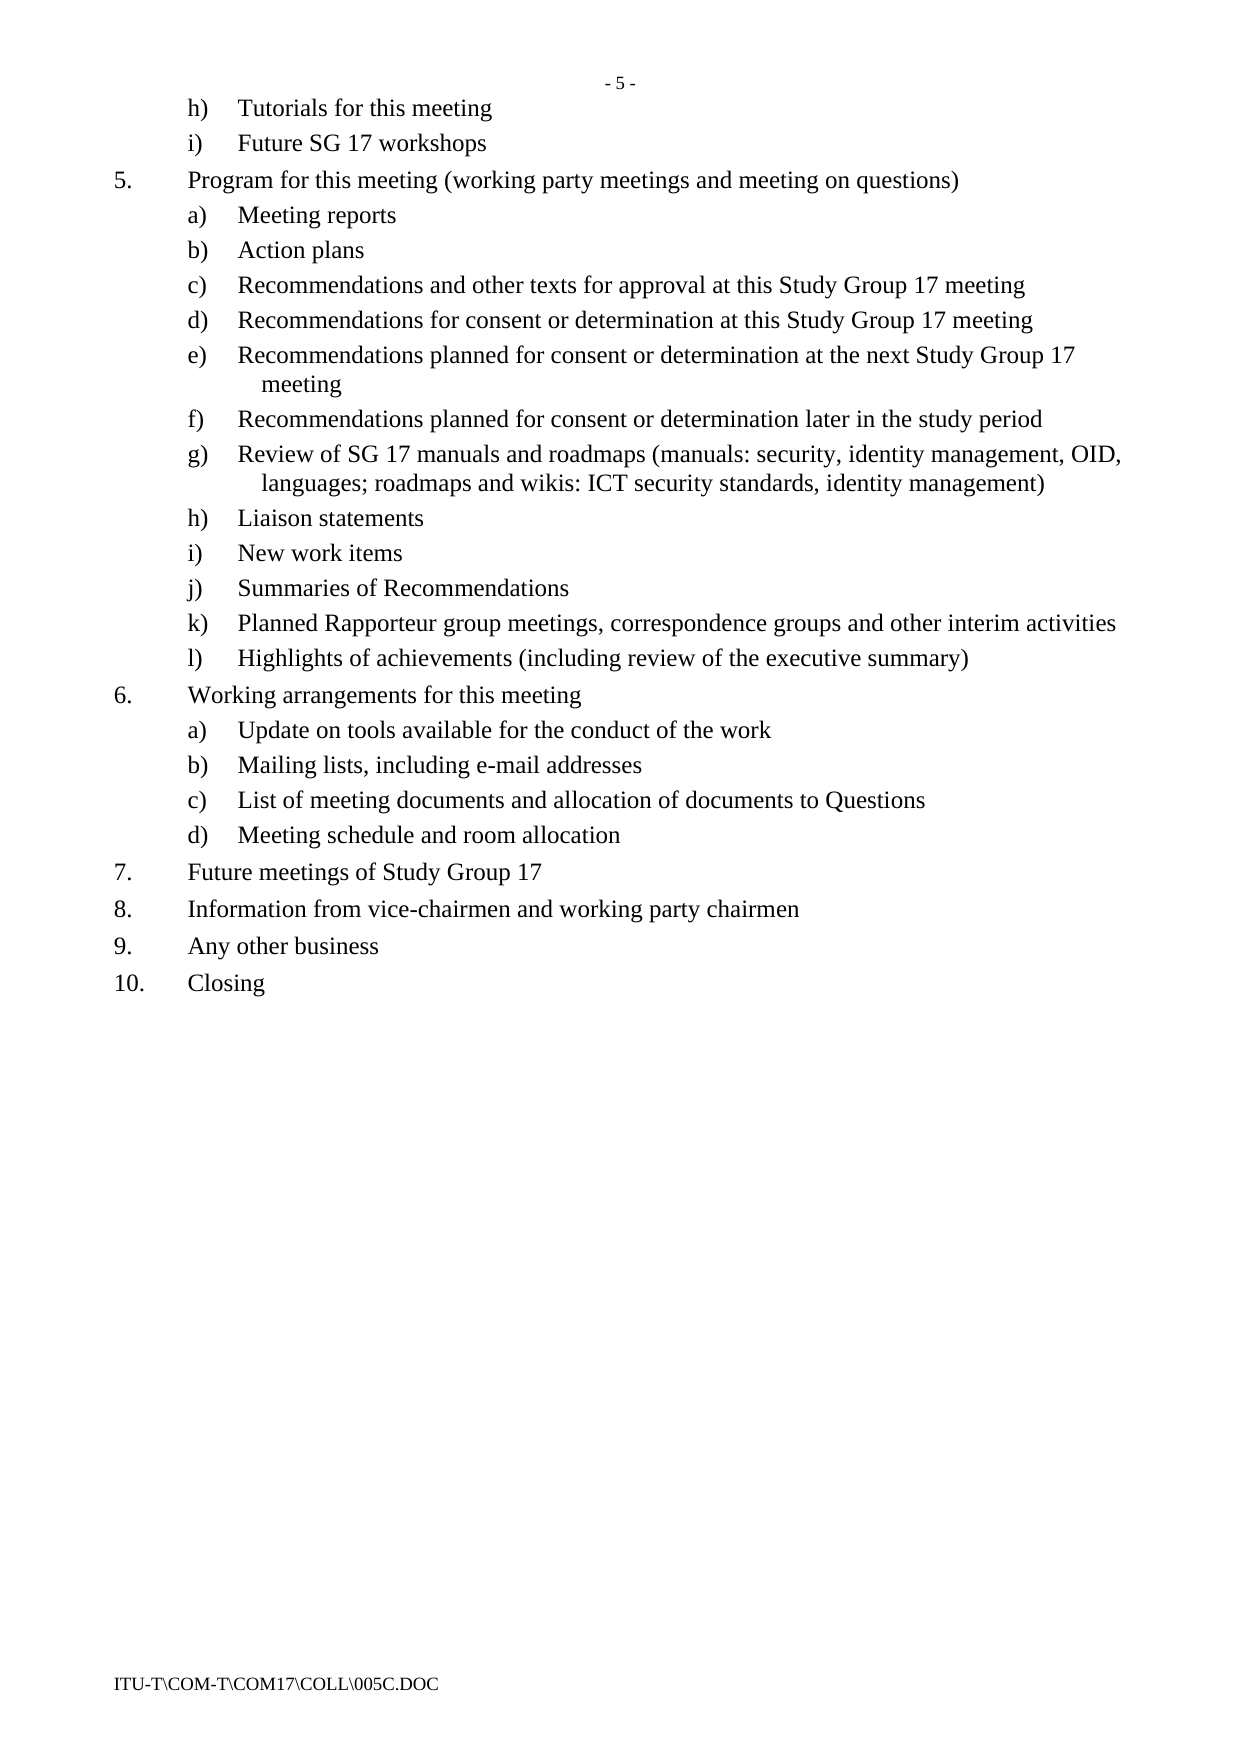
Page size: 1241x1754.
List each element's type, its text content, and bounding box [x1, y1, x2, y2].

list Closing [113, 968, 1127, 997]
list Liaison statements [187, 503, 1127, 531]
list Action plans [187, 235, 1127, 264]
list Future meetings of Study Group 17 [113, 857, 1127, 886]
list Recommendations for consent or determination at this Study Group 17 meeting [187, 305, 1127, 334]
list Information from vice-chairmen and working party chairmen [113, 894, 1127, 923]
list Recommendations planned for consent or determination at the next Study Group 17 meeting [187, 340, 1127, 398]
list Mailing lists, including e-mail addresses [187, 750, 1127, 778]
list New work items [187, 538, 1127, 566]
list Recommendations and other texts for approval at this Study Group 17 meeting [187, 270, 1127, 299]
list Future SG 17 workshops [187, 128, 1127, 157]
list Any other business [113, 931, 1127, 960]
list Meeting reports [187, 200, 1127, 229]
list List of meeting documents and allocation of documents to Questions [187, 785, 1127, 813]
list Update on tools available for the conduct of the work [187, 715, 1127, 743]
list Program for this meeting (working party meetings and meeting on questions) [113, 165, 1127, 194]
list Recommendations planned for consent or determination later in the study period [187, 404, 1127, 433]
list Highlights of achievements (including review of the executive summary) [187, 643, 1127, 671]
list Review of SG 17 manuals and roadmaps (manuals: security, identity management, OID, languages; roadmaps and wikis: ICT security standards, identity management) [187, 439, 1127, 496]
list Planned Rapporteur group meetings, correspondence groups and other interim activities [187, 608, 1127, 636]
list Meeting schedule and room allocation [187, 820, 1127, 848]
list Summaries of Recommendations [187, 573, 1127, 601]
list Tutorials for this meeting [187, 93, 1127, 122]
list Working arrangements for this meeting [113, 680, 1127, 708]
